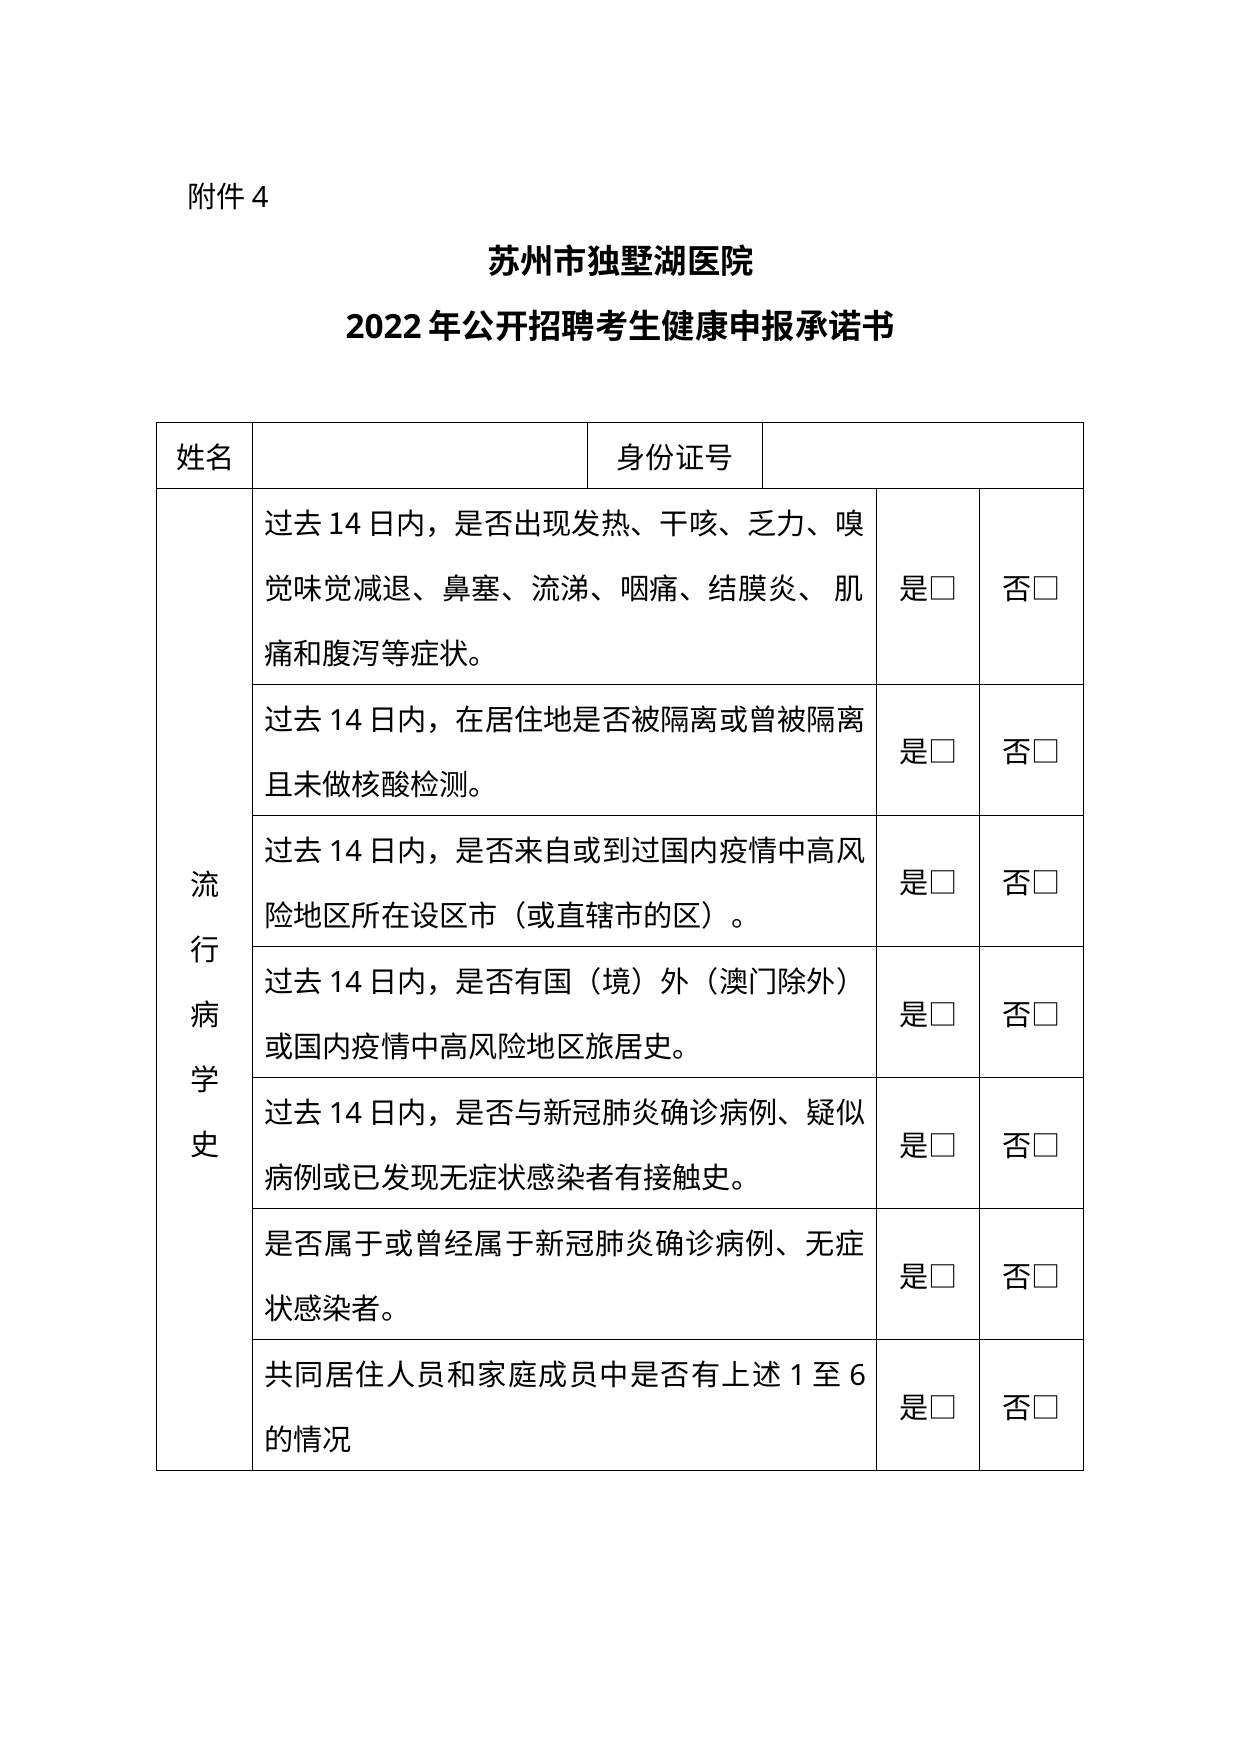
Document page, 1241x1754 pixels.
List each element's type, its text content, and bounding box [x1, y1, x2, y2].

table_cell 是□ [877, 1209, 979, 1339]
table_cell 否□ [980, 1209, 1083, 1339]
table_cell 否□ [980, 685, 1083, 815]
table_cell 流 行 病 学 史 [157, 489, 252, 1470]
table_cell 是□ [877, 947, 979, 1077]
text 2022年公开招聘考生健康申报承诺书 [187, 292, 1053, 357]
table_cell 否□ [980, 1078, 1083, 1208]
table_cell 否□ [980, 816, 1083, 946]
table_header 身份证号 [588, 423, 762, 488]
table_cell 是否属于或曾经属于新冠肺炎确诊病例、无症状感染者。 [253, 1209, 876, 1339]
table_cell 是□ [877, 685, 979, 815]
table_cell 是□ [877, 1078, 979, 1208]
table_cell 是□ [877, 489, 979, 684]
table_cell 过去14日内，是否出现发热、干咳、乏力、嗅觉味觉减退、鼻塞、流涕、咽痛、结膜炎、 肌痛和腹泻等症状。 [253, 489, 876, 684]
text 附件4 [187, 162, 1053, 227]
table_header [763, 423, 1083, 488]
table_cell 否□ [980, 489, 1083, 684]
table_cell 过去14日内，是否有国（境）外（澳门除外）或国内疫情中高风险地区旅居史。 [253, 947, 876, 1077]
table_cell 否□ [980, 1340, 1083, 1470]
table_cell 是□ [877, 1340, 979, 1470]
table_cell 是□ [877, 816, 979, 946]
table_header [253, 423, 587, 488]
text 苏州市独墅湖医院 [187, 227, 1053, 292]
table_cell 共同居住人员和家庭成员中是否有上述1至6的情况 [253, 1340, 876, 1470]
table_cell 否□ [980, 947, 1083, 1077]
table_cell 过去14日内，是否来自或到过国内疫情中高风险地区所在设区市（或直辖市的区）。 [253, 816, 876, 946]
table_cell 过去14日内，是否与新冠肺炎确诊病例、疑似病例或已发现无症状感染者有接触史。 [253, 1078, 876, 1208]
table_header 姓名 [157, 423, 252, 488]
table_cell 过去14日内，在居住地是否被隔离或曾被隔离且未做核酸检测。 [253, 685, 876, 815]
